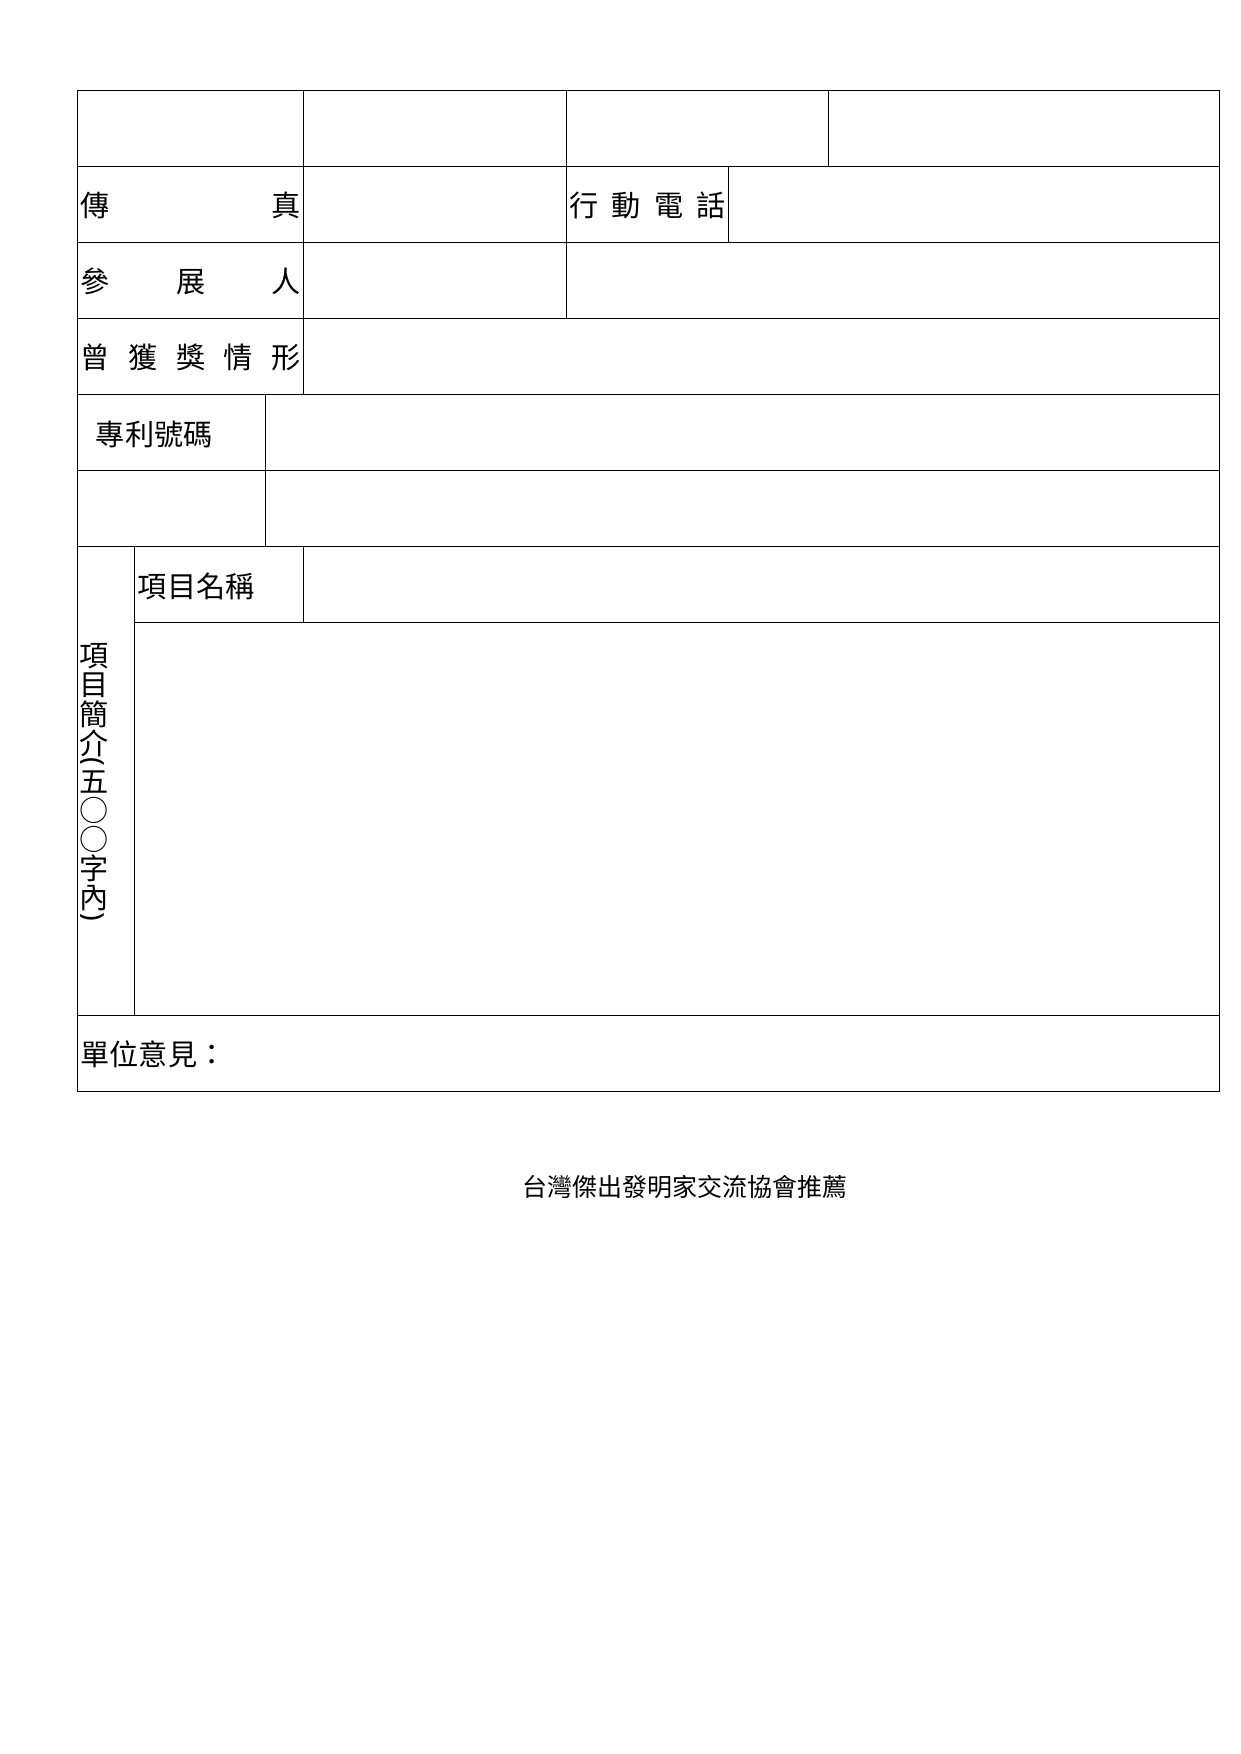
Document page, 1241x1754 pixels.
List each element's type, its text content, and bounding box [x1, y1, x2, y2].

table_cell [829, 91, 1219, 166]
table_cell 行動電話 [567, 167, 728, 242]
table_cell 項目名稱 [135, 547, 303, 622]
text 台灣傑出發明家交流協會推薦 [112, 1167, 1165, 1204]
table_cell [266, 395, 1219, 470]
table_cell [304, 91, 566, 166]
table_cell [567, 91, 828, 166]
table_cell 單位意見： [78, 1016, 1219, 1091]
table_cell [78, 471, 265, 546]
table_cell 項目簡介(五○○字內) [78, 547, 134, 1014]
table_cell 傳真 [78, 167, 303, 242]
table_cell [304, 319, 1219, 394]
table_cell [567, 243, 1219, 318]
table_cell [304, 243, 566, 318]
table_cell 電話 [78, 91, 303, 166]
table_cell [135, 623, 1219, 1014]
table_cell [304, 167, 566, 242]
table_cell [729, 167, 1219, 242]
table_cell [304, 547, 1219, 622]
table_cell [266, 471, 1219, 546]
table_cell 參展人 [78, 243, 303, 318]
table_cell 曾獲獎情形 [78, 319, 303, 394]
table_cell 專利號碼 [78, 395, 265, 470]
